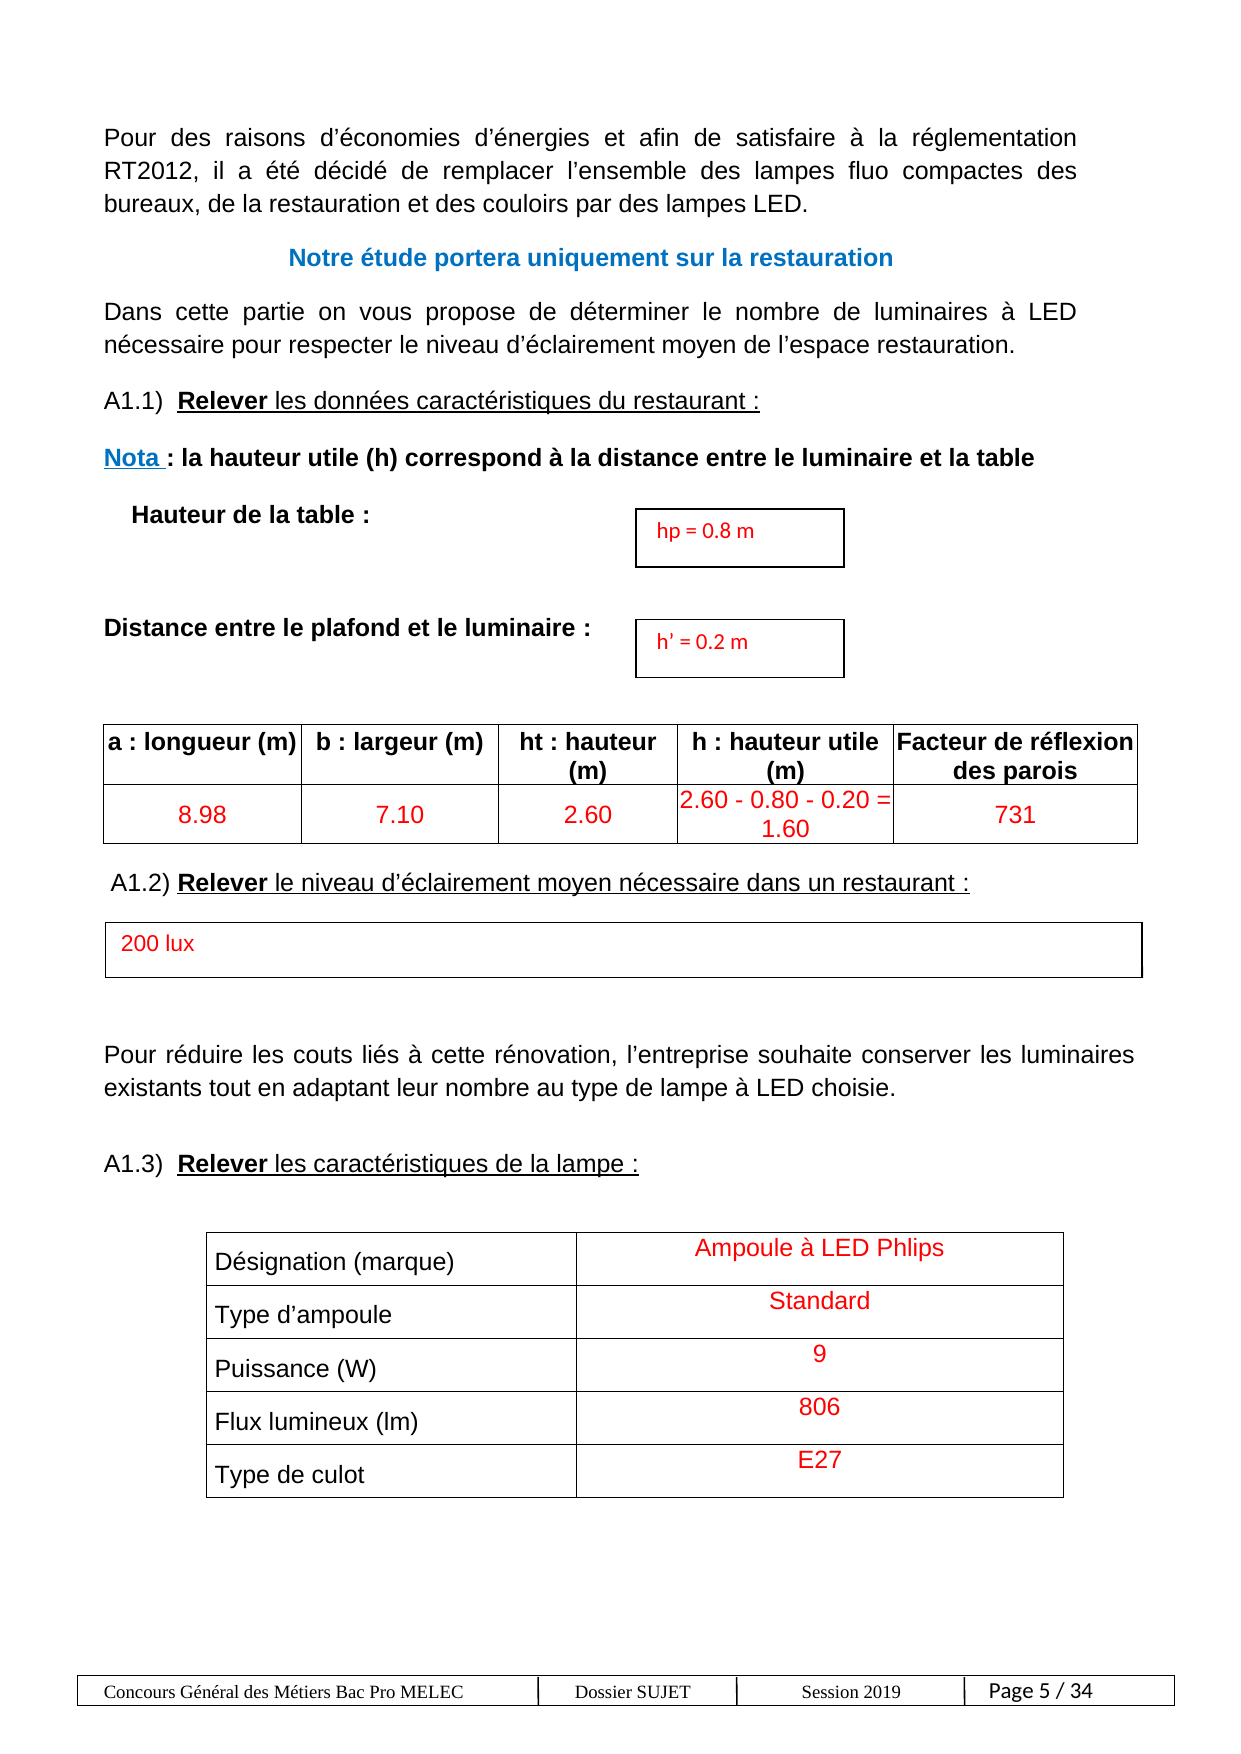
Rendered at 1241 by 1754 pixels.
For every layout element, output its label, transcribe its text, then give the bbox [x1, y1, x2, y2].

text Hauteur de la table : [103, 499, 1137, 528]
table_cell 9 [577, 1339, 1063, 1391]
table_cell Type de culot [207, 1445, 576, 1497]
table_cell 7.10 [302, 785, 498, 843]
table_header Facteur de réflexion des parois [894, 725, 1137, 784]
table_header Ampoule à LED Phlips [577, 1233, 1063, 1285]
table_header a : longueur (m) [104, 725, 301, 784]
text A1.3) Relever les caractéristiques de la lampe : [103, 1149, 1137, 1178]
text A1.1) Relever les données caractéristiques du restaurant : [103, 386, 1137, 415]
table_cell 2.60 [499, 785, 677, 843]
table_cell Flux lumineux (lm) [207, 1392, 576, 1444]
table_cell E27 [577, 1445, 1063, 1497]
text Pour réduire les couts liés à cette rénovation, l’entreprise souhaite conserver les luminaires existants tout en adaptant leur nombre au type de lampe à LED choisie. [103, 1040, 1137, 1102]
text Pour des raisons d’économies d’énergies et afin de satisfaire à la réglementation RT2012, il a été décidé de remplacer l’ensemble des lampes fluo compactes des bureaux, de la restauration et des couloirs par des lampes LED. [103, 123, 1079, 218]
text Nota : la hauteur utile (h) correspond à la distance entre le luminaire et la table [103, 443, 1137, 472]
table_header Désignation (marque) [207, 1233, 576, 1285]
table_cell 8.98 [104, 785, 301, 843]
table_cell 731 [894, 785, 1137, 843]
table_cell Standard [577, 1286, 1063, 1338]
table_cell 2.60 - 0.80 - 0.20 = 1.60 [678, 785, 893, 843]
table_header b : largeur (m) [302, 725, 498, 784]
text A1.2) Relever le niveau d’éclairement moyen nécessaire dans un restaurant : [103, 867, 1137, 896]
table_cell 806 [577, 1392, 1063, 1444]
text Notre étude portera uniquement sur la restauration [103, 243, 1079, 271]
table_header ht : hauteur (m) [499, 725, 677, 784]
text Dans cette partie on vous propose de déterminer le nombre de luminaires à LED nécessaire pour respecter le niveau d’éclairement moyen de l’espace restauration. [103, 297, 1079, 358]
table_cell Type d’ampoule [207, 1286, 576, 1338]
table_cell Puissance (W) [207, 1339, 576, 1391]
table_header h : hauteur utile (m) [678, 725, 893, 784]
text Distance entre le plafond et le luminaire : [103, 613, 1137, 642]
